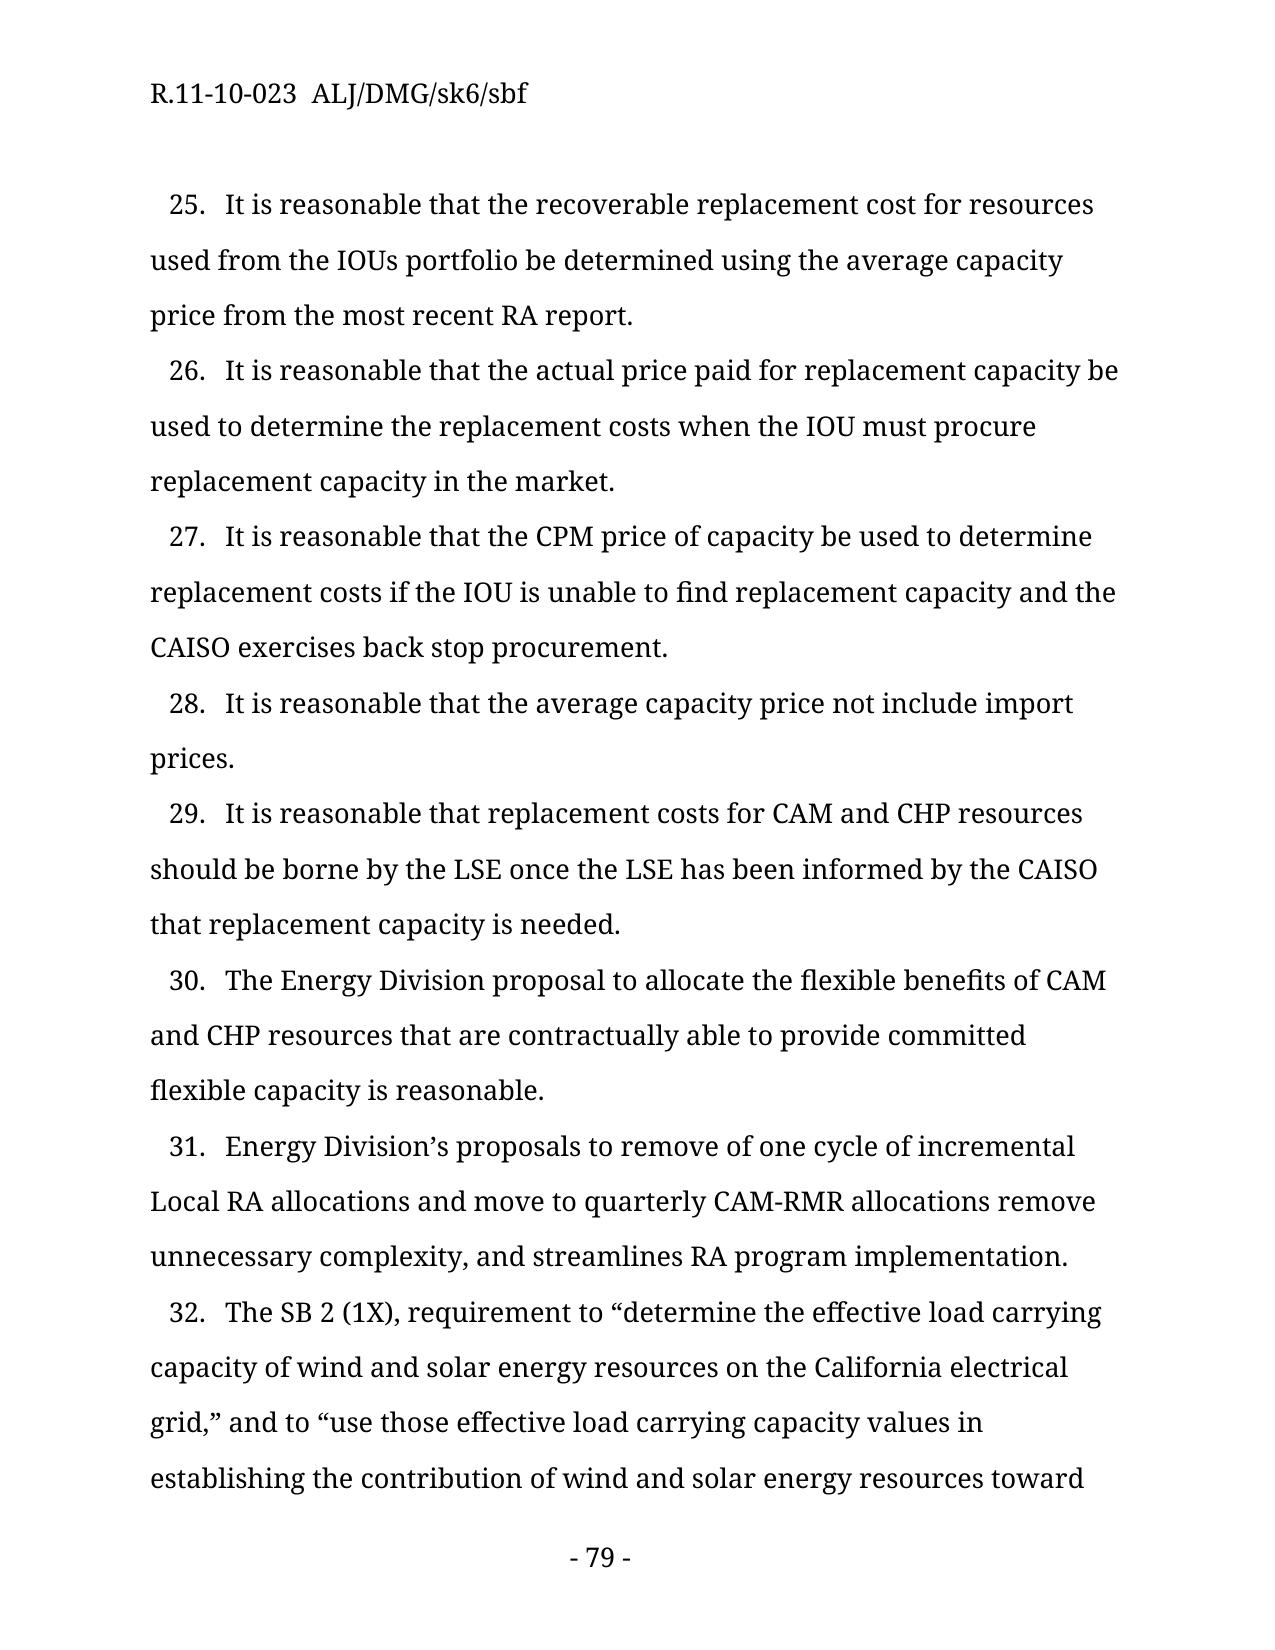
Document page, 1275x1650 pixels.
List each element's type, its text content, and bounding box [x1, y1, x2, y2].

list The Energy Division proposal to allocate the flexible benefits of CAM and CHP resources that are contractually able to provide committed flexible capacity is reasonable. [150, 961, 1125, 1108]
list Energy Division’s proposals to remove of one cycle of incremental Local RA allocations and move to quarterly CAM-RMR allocations remove unnecessary complexity, and streamlines RA program implementation. [150, 1127, 1125, 1275]
list It is reasonable that replacement costs for CAM and CHP resources should be borne by the LSE once the LSE has been informed by the CAISO that replacement capacity is needed. [150, 795, 1125, 942]
list It is reasonable that the CPM price of capacity be used to determine replacement costs if the IOU is unable to find replacement capacity and the CAISO exercises back stop procurement. [150, 518, 1125, 665]
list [150, 1293, 1125, 1496]
list It is reasonable that the actual price paid for replacement capacity be used to determine the replacement costs when the IOU must procure replacement capacity in the market. [150, 352, 1125, 499]
list It is reasonable that the recoverable replacement cost for resources used from the IOUs portfolio be determined using the average capacity price from the most recent RA report. [150, 186, 1125, 333]
list It is reasonable that the average capacity price not include import prices. [150, 684, 1125, 776]
